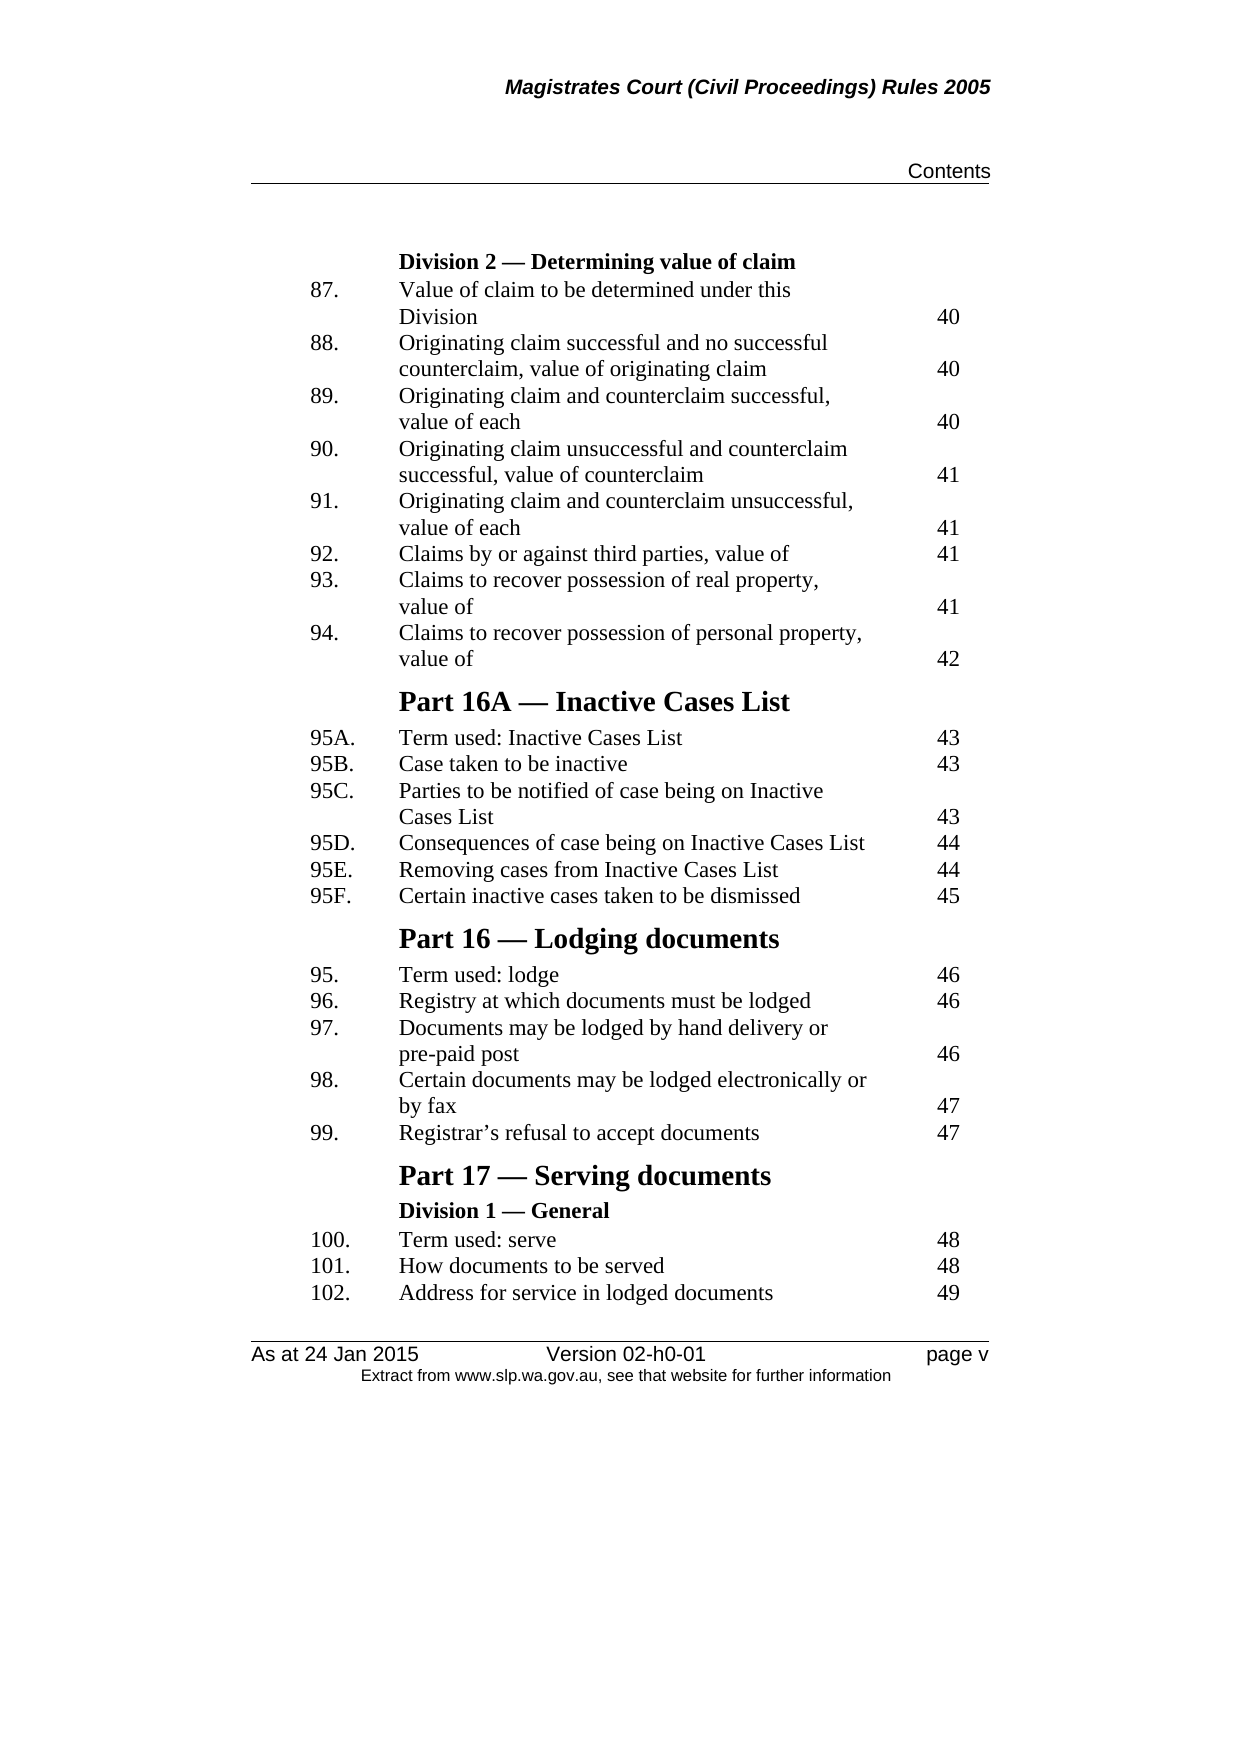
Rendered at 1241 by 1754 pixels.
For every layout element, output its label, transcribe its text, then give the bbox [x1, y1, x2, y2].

text Part 16A — Inactive Cases List [399, 684, 871, 718]
text 95C. Parties to be notified of case being on Inactive Cases List 43 [310, 777, 871, 829]
text 98. Certain documents may be lodged electronically or by fax 47 [310, 1066, 871, 1119]
text Part 16 — Lodging documents [399, 921, 871, 954]
text 89. Originating claim and counterclaim successful, value of each 40 [310, 382, 871, 434]
text 95E. Removing cases from Inactive Cases List 44 [310, 856, 871, 882]
text 95F. Certain inactive cases taken to be dismissed 45 [310, 882, 871, 908]
text 100. Term used: serve 48 [310, 1226, 871, 1252]
text 90. Originating claim unsuccessful and counterclaim successful, value of counterclaim 41 [310, 434, 871, 487]
text Part 17 — Serving documents [399, 1158, 871, 1191]
text 95D. Consequences of case being on Inactive Cases List 44 [310, 829, 871, 856]
text 102. Address for service in lodged documents 49 [310, 1279, 871, 1305]
text Division 2 — Determining value of claim [399, 248, 871, 274]
text 92. Claims by or against third parties, value of 41 [310, 540, 871, 566]
text Division 1 — General [399, 1198, 871, 1224]
text 88. Originating claim successful and no successful counterclaim, value of originating claim 40 [310, 329, 871, 382]
text 91. Originating claim and counterclaim unsuccessful, value of each 41 [310, 487, 871, 540]
text 97. Documents may be lodged by hand delivery or pre-paid post 46 [310, 1013, 871, 1066]
text 95B. Case taken to be inactive 43 [310, 750, 871, 777]
text 96. Registry at which documents must be lodged 46 [310, 987, 871, 1013]
text 87. Value of claim to be determined under this Division 40 [310, 276, 871, 329]
text 93. Claims to recover possession of real property, value of 41 [310, 566, 871, 619]
text 94. Claims to recover possession of personal property, value of 42 [310, 619, 871, 672]
text 101. How documents to be served 48 [310, 1252, 871, 1279]
text 95A. Term used: Inactive Cases List 43 [310, 724, 871, 750]
text 95. Term used: lodge 46 [310, 961, 871, 987]
text 99. Registrar’s refusal to accept documents 47 [310, 1119, 871, 1145]
